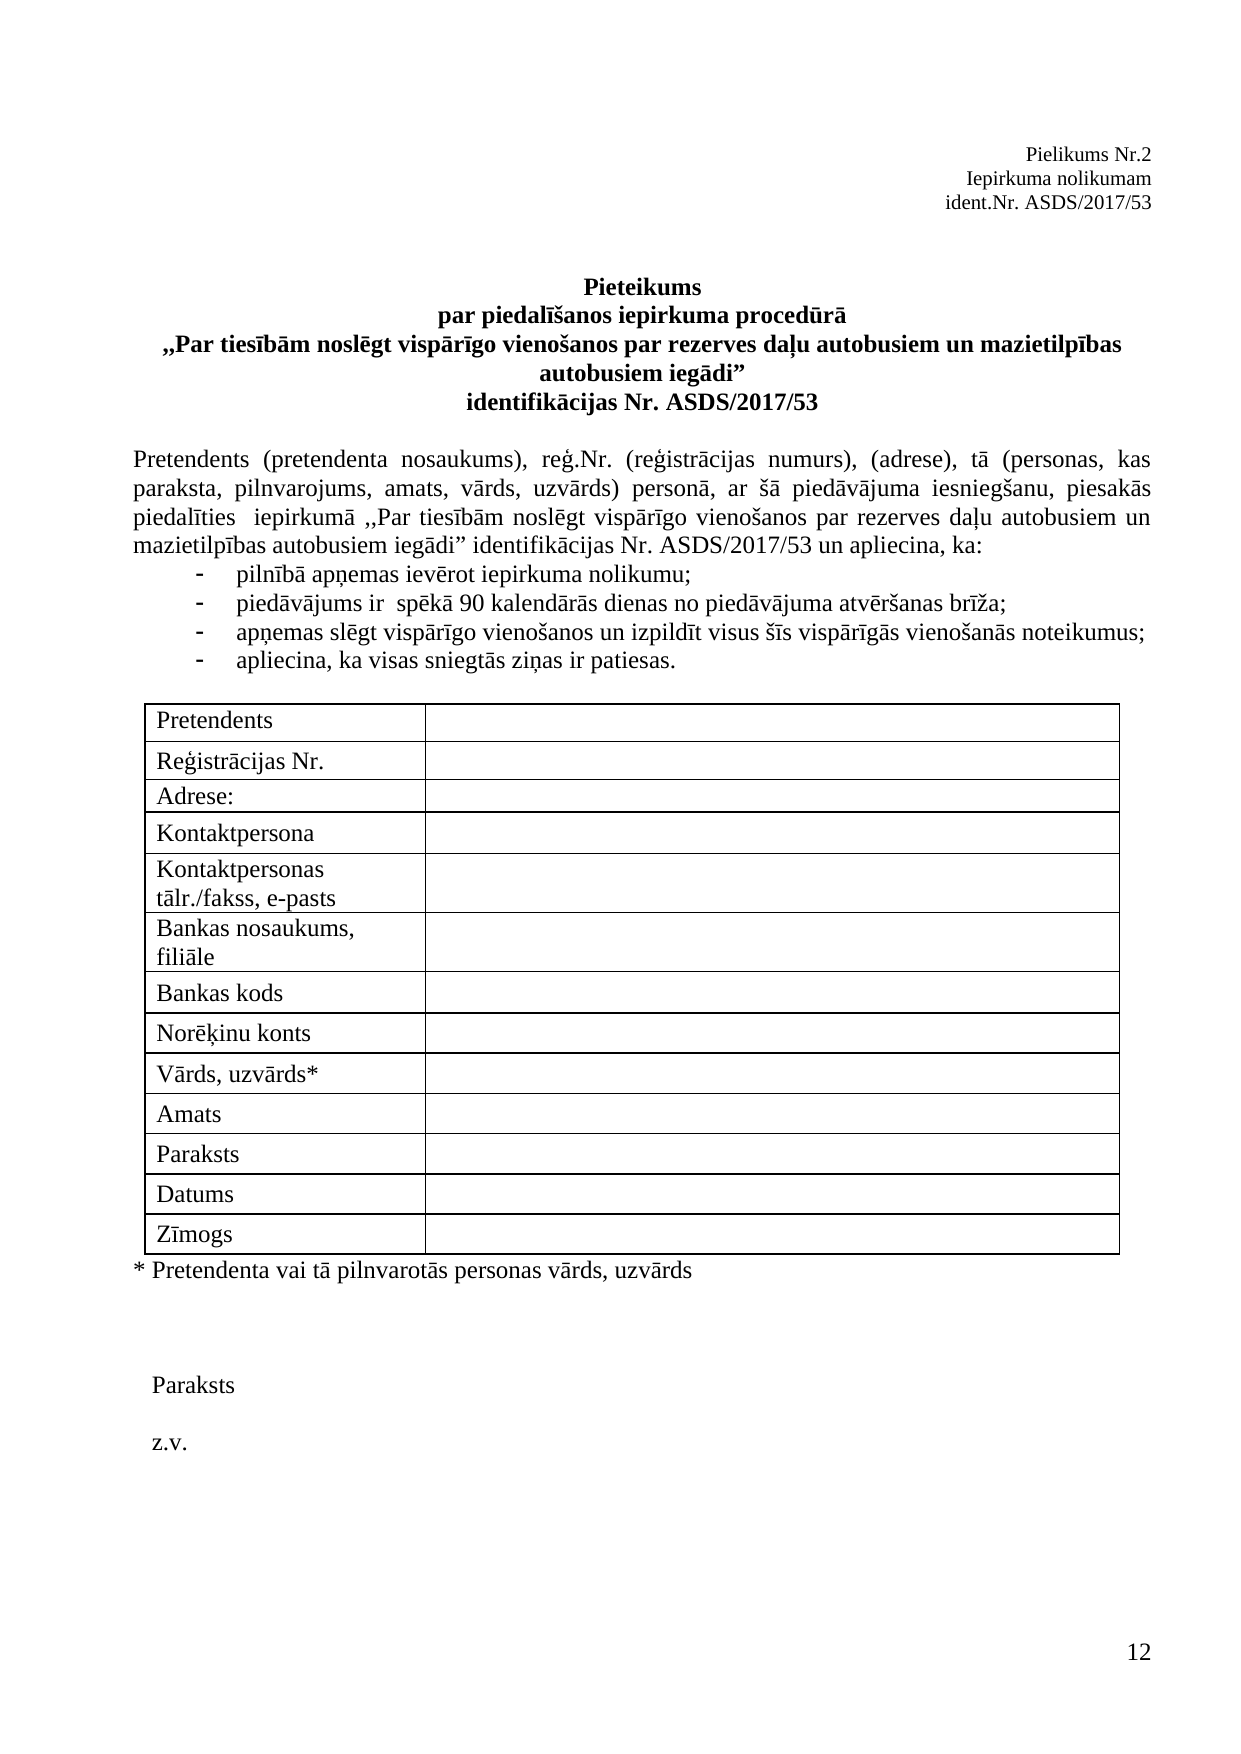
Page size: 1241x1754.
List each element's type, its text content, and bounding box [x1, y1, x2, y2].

table_cell Zīmogs [146, 1215, 425, 1253]
text Iepirkuma nolikumam [133, 166, 1152, 190]
table_cell Vārds, uzvārds* [146, 1054, 425, 1092]
table_cell Bankas nosaukums, filiāle [146, 913, 425, 971]
text par piedalīšanos iepirkuma procedūrā [133, 301, 1152, 329]
table_cell [426, 854, 1119, 912]
text Pielikums Nr.2 [133, 142, 1152, 166]
table_header [426, 705, 1119, 741]
table_cell Amats [146, 1094, 425, 1133]
table_cell [426, 780, 1119, 811]
list piedāvājums ir spēkā 90 kalendārās dienas no piedāvājuma atvēršanas brīža; [195, 588, 1152, 617]
list apņemas slēgt vispārīgo vienošanos un izpildīt visus šīs vispārīgās vienošanās noteikumus; [195, 617, 1152, 646]
table_cell [426, 972, 1119, 1012]
table_cell Kontaktpersona [146, 813, 425, 853]
table_cell [426, 913, 1119, 971]
table_cell [426, 1094, 1119, 1133]
table_cell [426, 1014, 1119, 1052]
list apliecina, ka visas sniegtās ziņas ir patiesas. [195, 646, 1152, 674]
table_cell Reģistrācijas Nr. [146, 742, 425, 778]
subtitle Pieteikums [133, 272, 1152, 301]
table_cell Paraksts [146, 1134, 425, 1173]
table_cell [426, 1175, 1119, 1213]
table_cell [426, 742, 1119, 778]
table_cell Adrese: [146, 780, 425, 811]
text Pretendents (pretendenta nosaukums), reģ.Nr. (reģistrācijas numurs), (adrese), tā (personas, kas paraksta, pilnvarojums, amats, vārds, uzvārds) personā, ar šā piedāvājuma iesniegšanu, piesakās piedalīties iepirkumā ,,Par tiesībām noslēgt vispārīgo vienošanos par rezerves daļu autobusiem un mazietilpības autobusiem iegādi” identifikācijas Nr. ASDS/2017/53 un apliecina, ka: [133, 444, 1152, 559]
table_cell [426, 813, 1119, 853]
text Paraksts [133, 1370, 1152, 1399]
text ident.Nr. ASDS/2017/53 [133, 190, 1152, 214]
table_cell Kontaktpersonas tālr./fakss, e-pasts [146, 854, 425, 912]
table_cell [426, 1134, 1119, 1173]
table_header Pretendents [146, 705, 425, 741]
list pilnībā apņemas ievērot iepirkuma nolikumu; [195, 559, 1152, 588]
table_cell Datums [146, 1175, 425, 1213]
table_cell Bankas kods [146, 972, 425, 1012]
text * Pretendenta vai tā pilnvarotās personas vārds, uzvārds [133, 1255, 1152, 1284]
text z.v. [133, 1427, 1152, 1456]
text identifikācijas Nr. ASDS/2017/53 [133, 387, 1152, 416]
table_cell [426, 1054, 1119, 1092]
text ,,Par tiesībām noslēgt vispārīgo vienošanos par rezerves daļu autobusiem un mazietilpības autobusiem iegādi” [133, 329, 1152, 387]
table_cell [426, 1215, 1119, 1253]
table_cell Norēķinu konts [146, 1014, 425, 1052]
